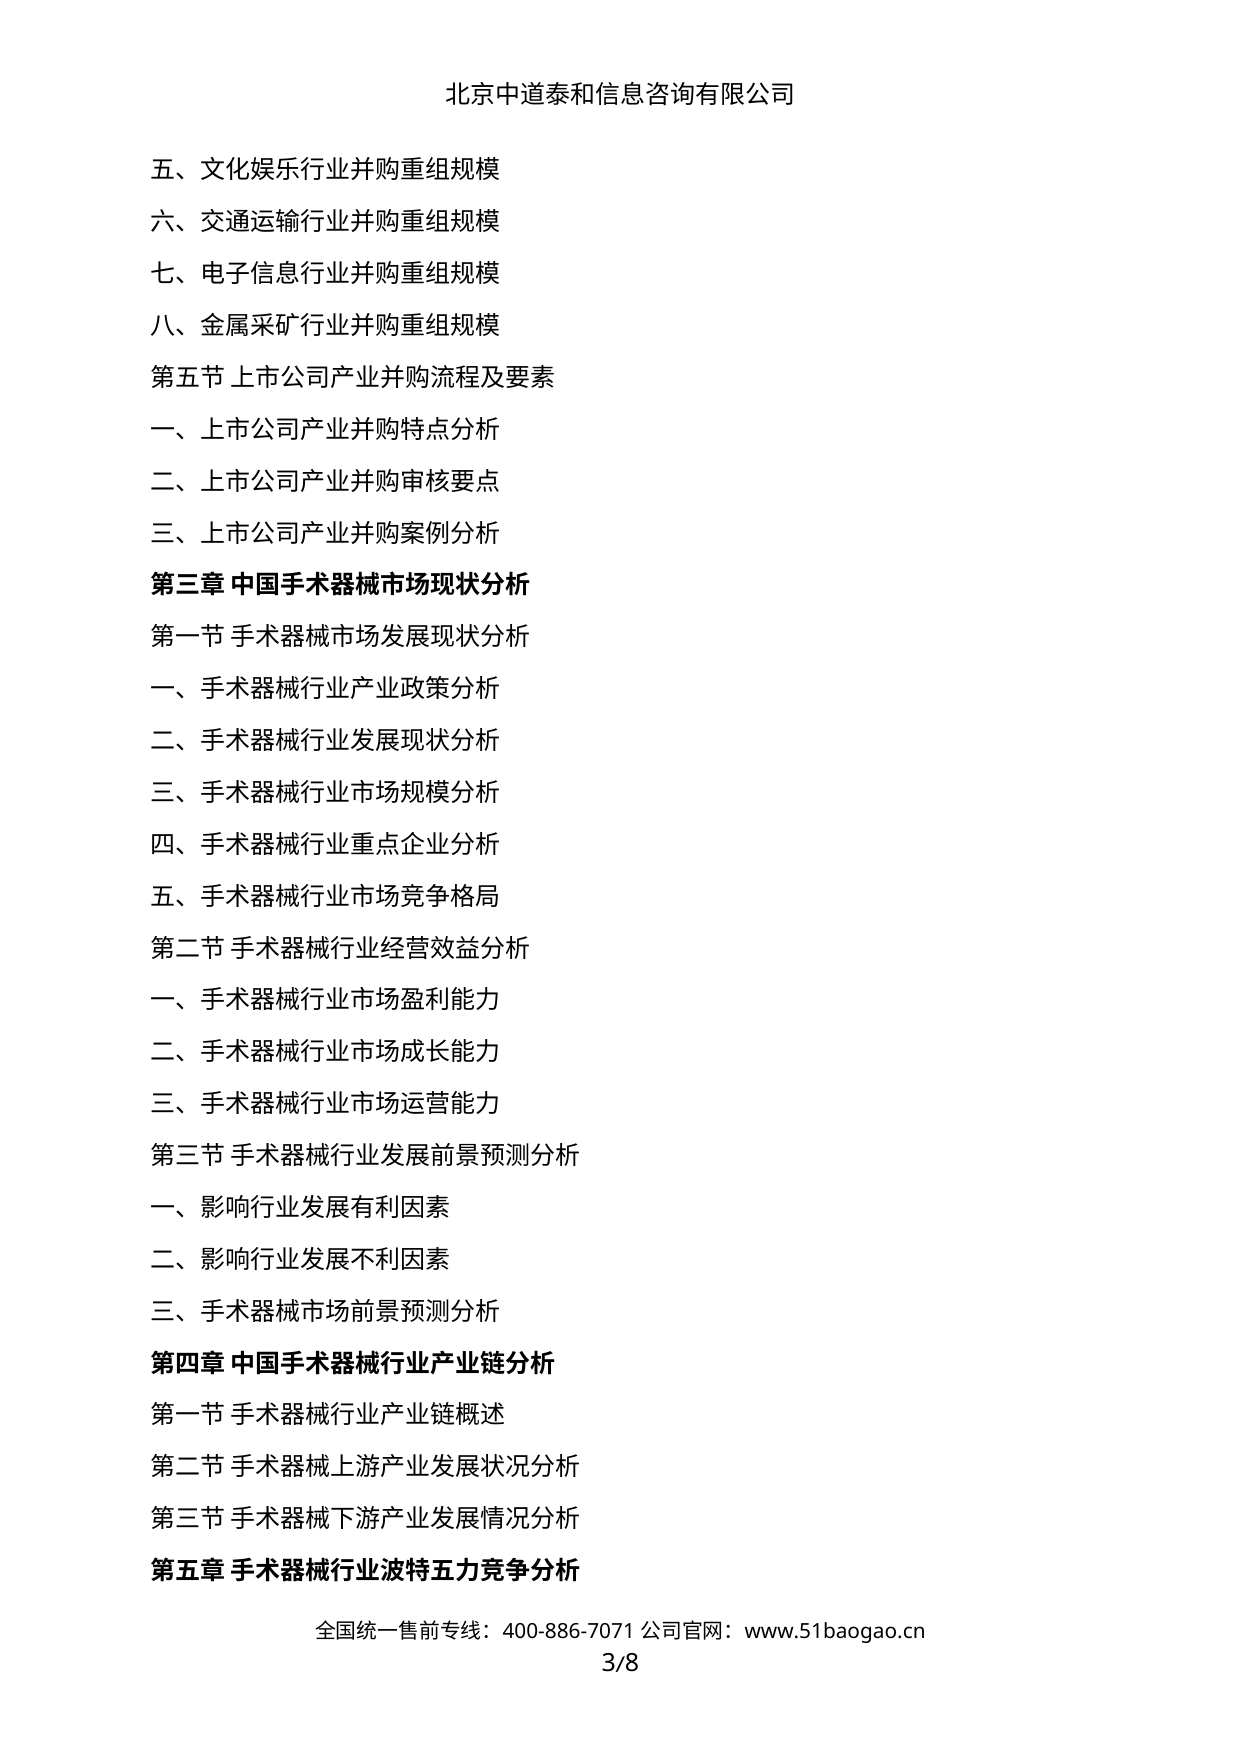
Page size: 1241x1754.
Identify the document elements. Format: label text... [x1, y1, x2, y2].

text 第三节 手术器械下游产业发展情况分析 [150, 1499, 1090, 1535]
text 第二节 手术器械行业经营效益分析 [150, 928, 1090, 964]
text 三、手术器械市场前景预测分析 [150, 1291, 1090, 1327]
text 一、上市公司产业并购特点分析 [150, 409, 1090, 446]
text 六、交通运输行业并购重组规模 [150, 202, 1090, 238]
text 第四章 中国手术器械行业产业链分析 [150, 1343, 1090, 1379]
text 一、手术器械行业市场盈利能力 [150, 980, 1090, 1016]
text 第五节 上市公司产业并购流程及要素 [150, 357, 1090, 394]
text 三、手术器械行业市场规模分析 [150, 772, 1090, 809]
text 第一节 手术器械市场发展现状分析 [150, 617, 1090, 653]
text 一、影响行业发展有利因素 [150, 1187, 1090, 1224]
text 二、手术器械行业发展现状分析 [150, 721, 1090, 757]
text 二、影响行业发展不利因素 [150, 1239, 1090, 1276]
text 三、手术器械行业市场运营能力 [150, 1084, 1090, 1120]
text 二、手术器械行业市场成长能力 [150, 1032, 1090, 1068]
text 第二节 手术器械上游产业发展状况分析 [150, 1447, 1090, 1483]
text 五、手术器械行业市场竞争格局 [150, 876, 1090, 912]
text 第三节 手术器械行业发展前景预测分析 [150, 1136, 1090, 1172]
text 第一节 手术器械行业产业链概述 [150, 1395, 1090, 1431]
text 七、电子信息行业并购重组规模 [150, 254, 1090, 290]
text 二、上市公司产业并购审核要点 [150, 461, 1090, 497]
text 五、文化娱乐行业并购重组规模 [150, 150, 1090, 186]
text 四、手术器械行业重点企业分析 [150, 824, 1090, 861]
text 三、上市公司产业并购案例分析 [150, 513, 1090, 549]
text 第五章 手术器械行业波特五力竞争分析 [150, 1551, 1090, 1587]
text 八、金属采矿行业并购重组规模 [150, 306, 1090, 342]
text 一、手术器械行业产业政策分析 [150, 669, 1090, 705]
text 第三章 中国手术器械市场现状分析 [150, 565, 1090, 601]
